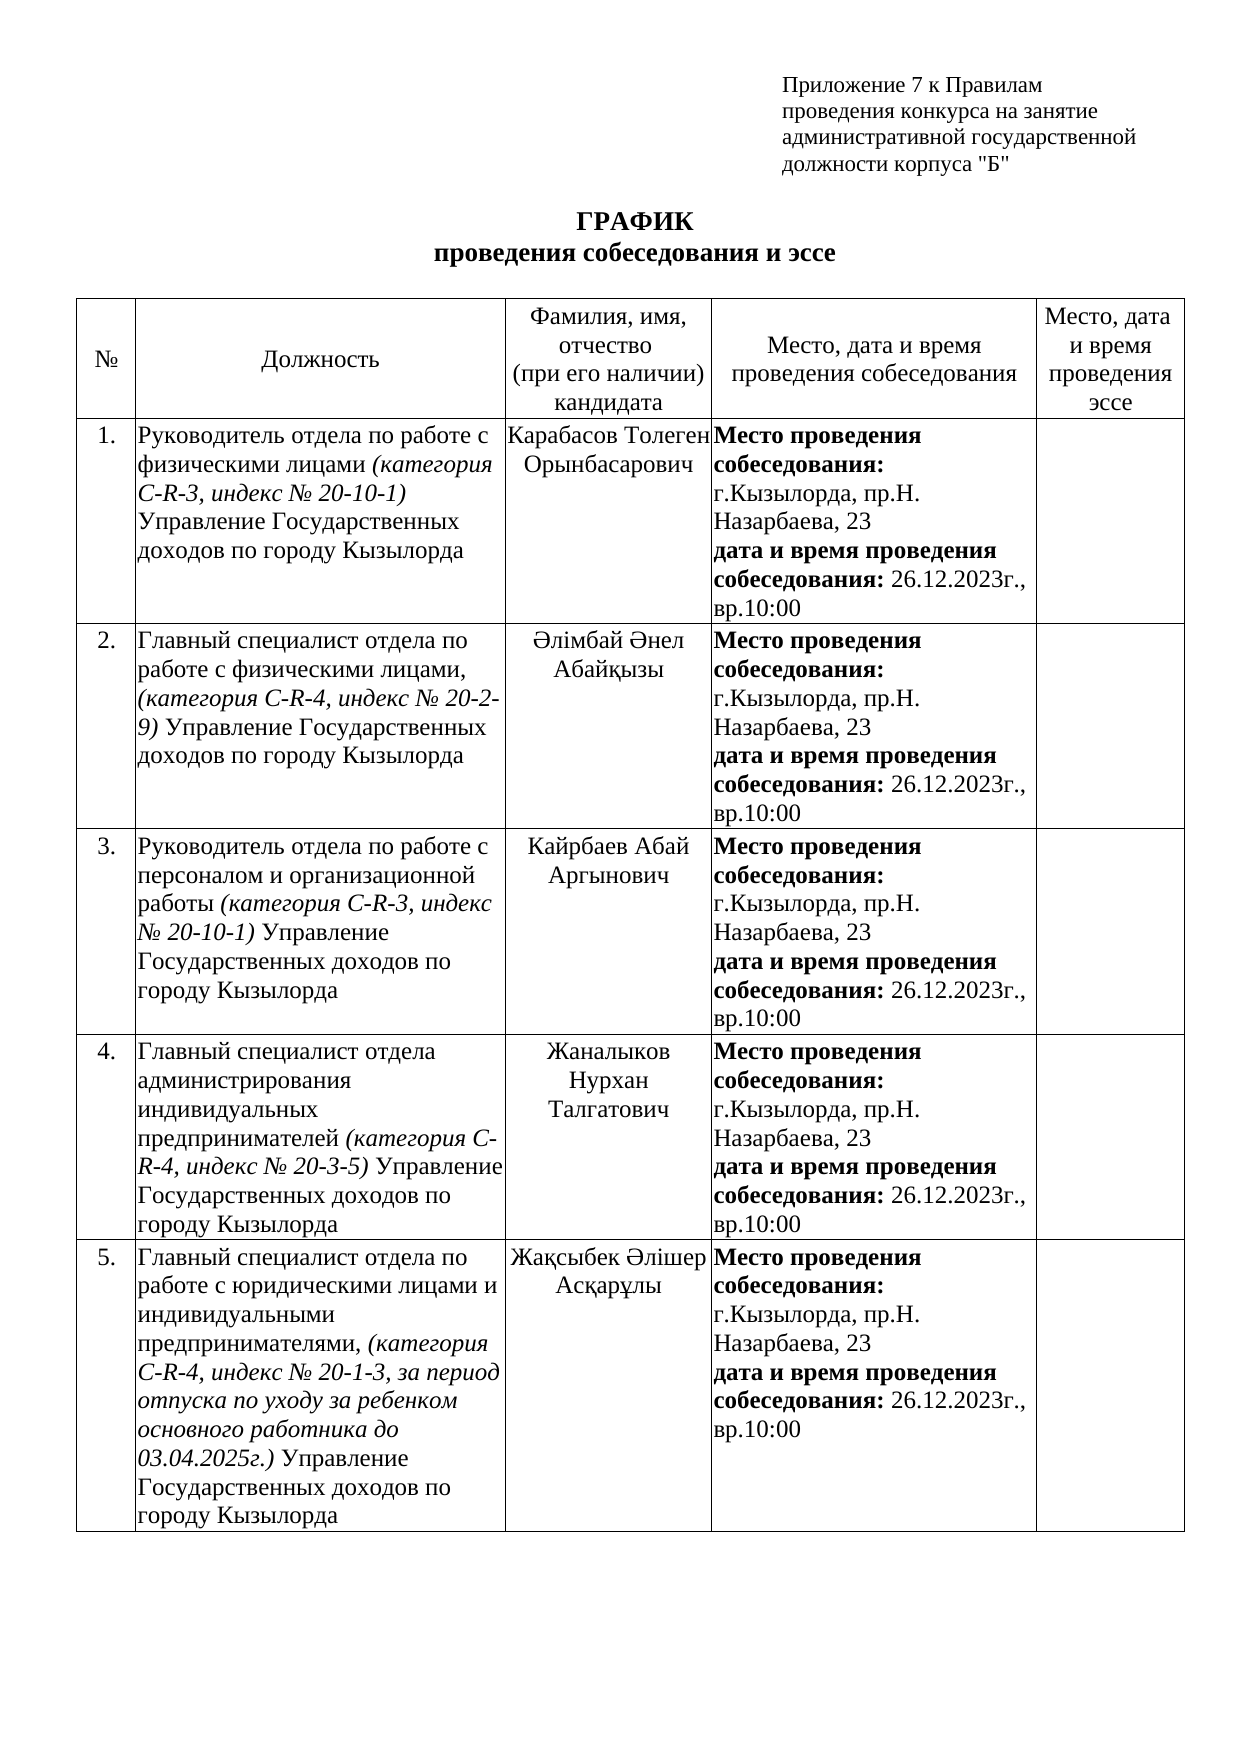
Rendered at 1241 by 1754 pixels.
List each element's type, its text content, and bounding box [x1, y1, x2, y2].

table_cell Место проведения собеседования: г.Кызылорда, пр.Н. Назарбаева, 23 дата и время проведения собеседования: 26.12.2023г., вр.10:00 [712, 829, 1036, 1034]
table_cell Место проведения собеседования: г.Кызылорда, пр.Н. Назарбаева, 23 дата и время проведения собеседования: 26.12.2023г., вр.10:00 [712, 624, 1036, 828]
table_header Место, дата и время проведения эссе [1037, 299, 1184, 417]
table_cell 3. [77, 829, 135, 1034]
table_cell [1037, 829, 1184, 1034]
table_header Фамилия, имя, отчество (при его наличии) кандидата [506, 299, 711, 417]
table_cell 5. [77, 1240, 135, 1531]
table_header № [77, 299, 135, 417]
table_cell Карабасов Толеген Орынбасарович [506, 419, 711, 623]
table_cell [1037, 419, 1184, 623]
text ГРАФИК проведения собеседования и эссе [118, 205, 1152, 267]
table_header Должность [136, 299, 505, 417]
table_cell Главный специалист отдела по работе с физическими лицами, (категория С-R-4, индекс № 20-2-9) Управление Государственных доходов по городу Кызылорда [136, 624, 505, 828]
table_cell Руководитель отдела по работе с персоналом и организационной работы (категория С-R-3, индекс № 20-10-1) Управление Государственных доходов по городу Кызылорда [136, 829, 505, 1034]
table_cell [1037, 1240, 1184, 1531]
table_cell 1. [77, 419, 135, 623]
table_cell [1037, 1035, 1184, 1239]
table_cell Место проведения собеседования: г.Кызылорда, пр.Н. Назарбаева, 23 дата и время проведения собеседования: 26.12.2023г., вр.10:00 [712, 419, 1036, 623]
table_cell 4. [77, 1035, 135, 1239]
text Приложение 7 к Правилам проведения конкурса на занятие административной государственной должности корпуса "Б" [782, 71, 1152, 176]
table_cell Әлімбай Әнел Абайқызы [506, 624, 711, 828]
table_cell Кайрбаев Абай Аргынович [506, 829, 711, 1034]
table_cell Жақсыбек Әлішер Асқарұлы [506, 1240, 711, 1531]
table_cell Место проведения собеседования: г.Кызылорда, пр.Н. Назарбаева, 23 дата и время проведения собеседования: 26.12.2023г., вр.10:00 [712, 1240, 1036, 1531]
table_cell Место проведения собеседования: г.Кызылорда, пр.Н. Назарбаева, 23 дата и время проведения собеседования: 26.12.2023г., вр.10:00 [712, 1035, 1036, 1239]
table_cell 2. [77, 624, 135, 828]
table_cell Руководитель отдела по работе c физическими лицами (категория С-R-3, индекс № 20-10-1) Управление Государственных доходов по городу Кызылорда [136, 419, 505, 623]
table_cell [1037, 624, 1184, 828]
table_cell Жаналыков Нурхан Талгатович [506, 1035, 711, 1239]
table_header Место, дата и время проведения собеседования [712, 299, 1036, 417]
